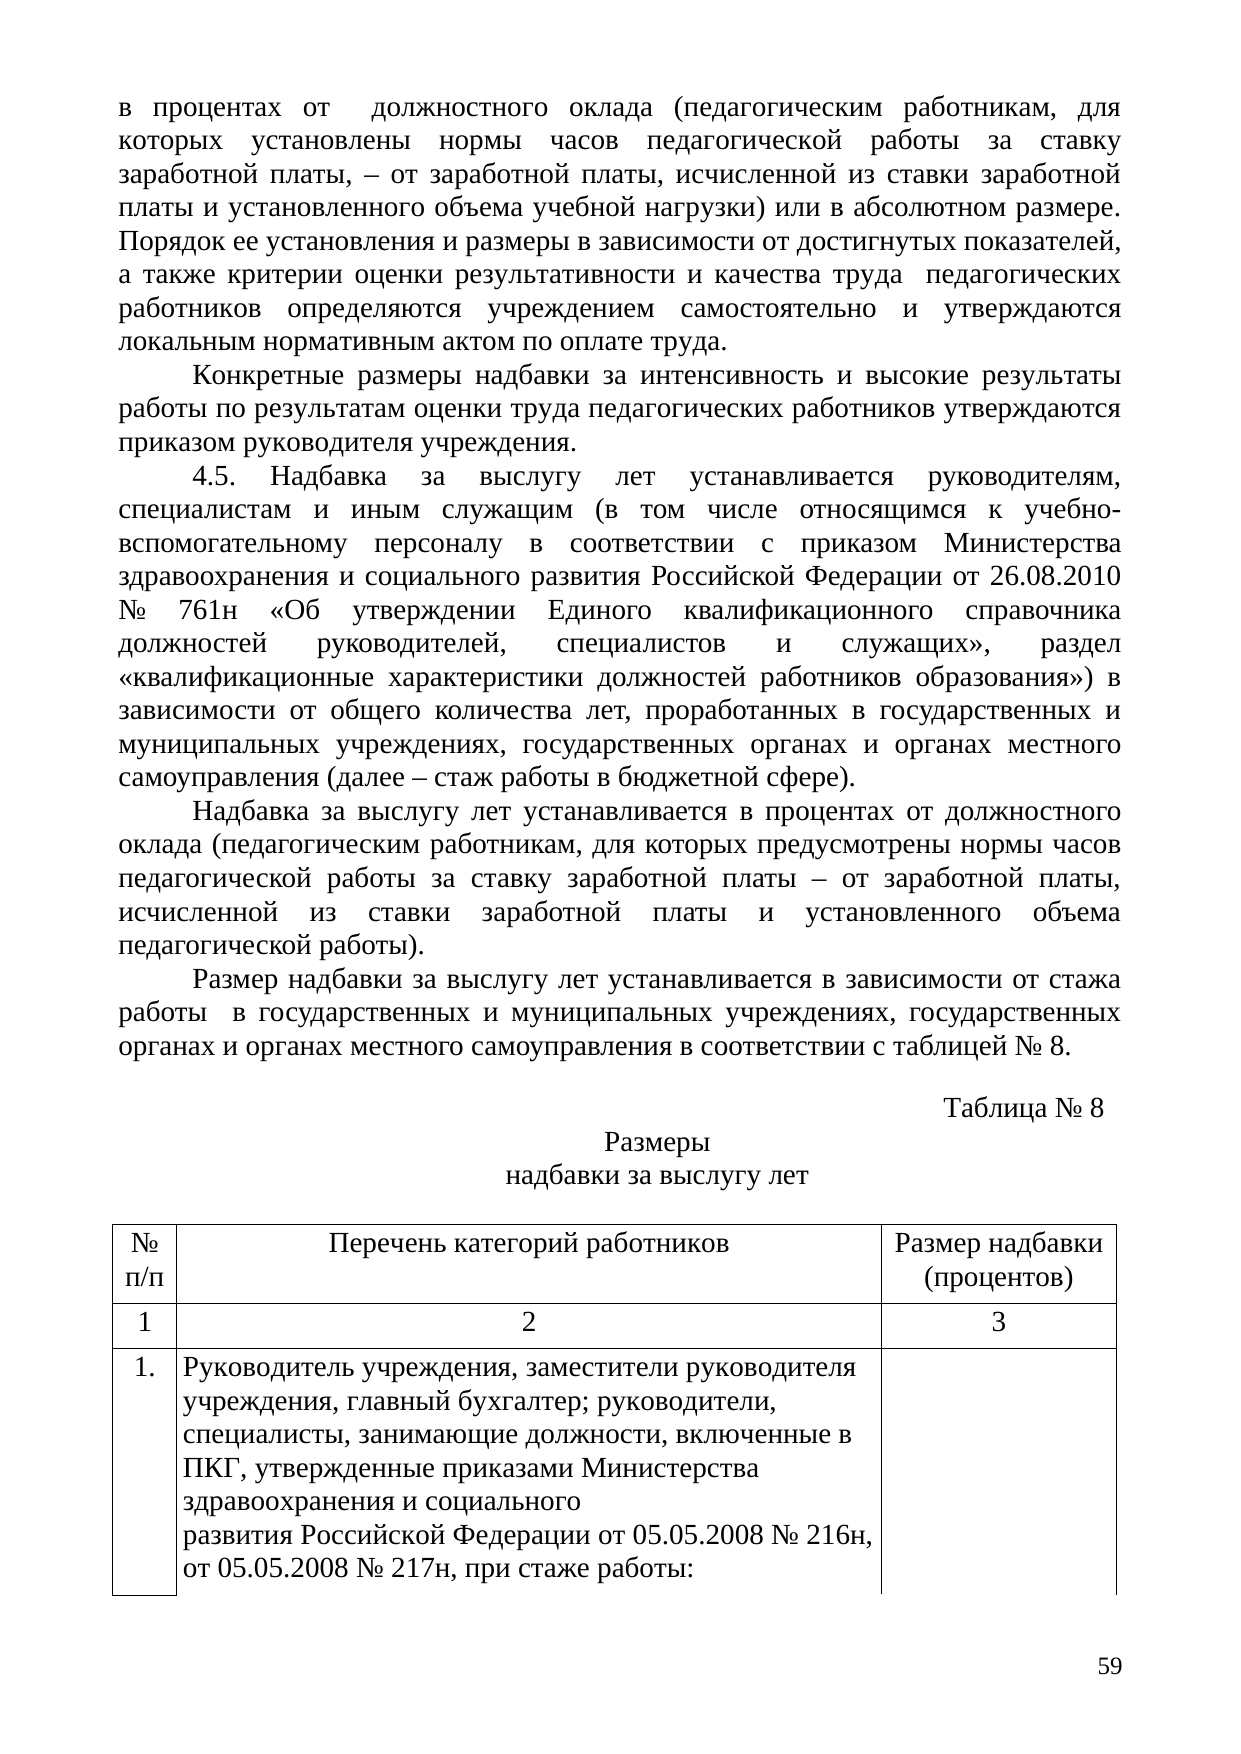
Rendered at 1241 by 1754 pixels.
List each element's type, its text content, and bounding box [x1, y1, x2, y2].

text 4.5. Надбавка за выслугу лет устанавливается руководителям, специалистам и иным служащим (в том числе относящимся к учебно-вспомогательному персоналу в соответствии с приказом Министерства здравоохранения и социального развития Российской Федерации от 26.08.2010 № 761н «Об утверждении Единого квалификационного справочника должностей руководителей, специалистов и служащих», раздел «квалификационные характеристики должностей работников образования») в зависимости от общего количества лет, проработанных в государственных и муниципальных учреждениях, государственных органах и органах местного самоуправления (далее – стаж работы в бюджетной сфере). [118, 458, 1122, 793]
table_header Перечень категорий работников [177, 1225, 881, 1303]
table_cell Руководитель учреждения, заместители руководителя учреждения, главный бухгалтер; руководители, специалисты, занимающие должности, включенные в ПКГ, утвержденные приказами Министерства здравоохранения и социального развития Российской Федерации от 05.05.2008 № 216н, от 05.05.2008 № 217н, при стаже работы: [177, 1349, 881, 1595]
table_header Размер надбавки (процентов) [882, 1225, 1116, 1303]
table_cell 1 [113, 1304, 176, 1348]
text надбавки за выслугу лет [118, 1157, 1122, 1191]
text Надбавка за выслугу лет устанавливается в процентах от должностного оклада (педагогическим работникам, для которых предусмотрены нормы часов педагогической работы за ставку заработной платы – от заработной платы, исчисленной из ставки заработной платы и установленного объема педагогической работы). [118, 793, 1122, 961]
text Размеры [118, 1124, 1122, 1157]
table_cell [881, 1349, 1116, 1595]
table_cell 3 [882, 1304, 1116, 1348]
table_header № п/п [113, 1225, 176, 1303]
table_cell 2 [177, 1304, 881, 1348]
table_cell 1. [113, 1349, 176, 1595]
text Таблица № 8 [118, 1090, 1122, 1124]
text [118, 89, 1122, 357]
text Размер надбавки за выслугу лет устанавливается в зависимости от стажа работы в государственных и муниципальных учреждениях, государственных органах и органах местного самоуправления в соответствии с таблицей № 8. [118, 961, 1122, 1061]
text Конкретные размеры надбавки за интенсивность и высокие результаты работы по результатам оценки труда педагогических работников утверждаются приказом руководителя учреждения. [118, 357, 1122, 458]
